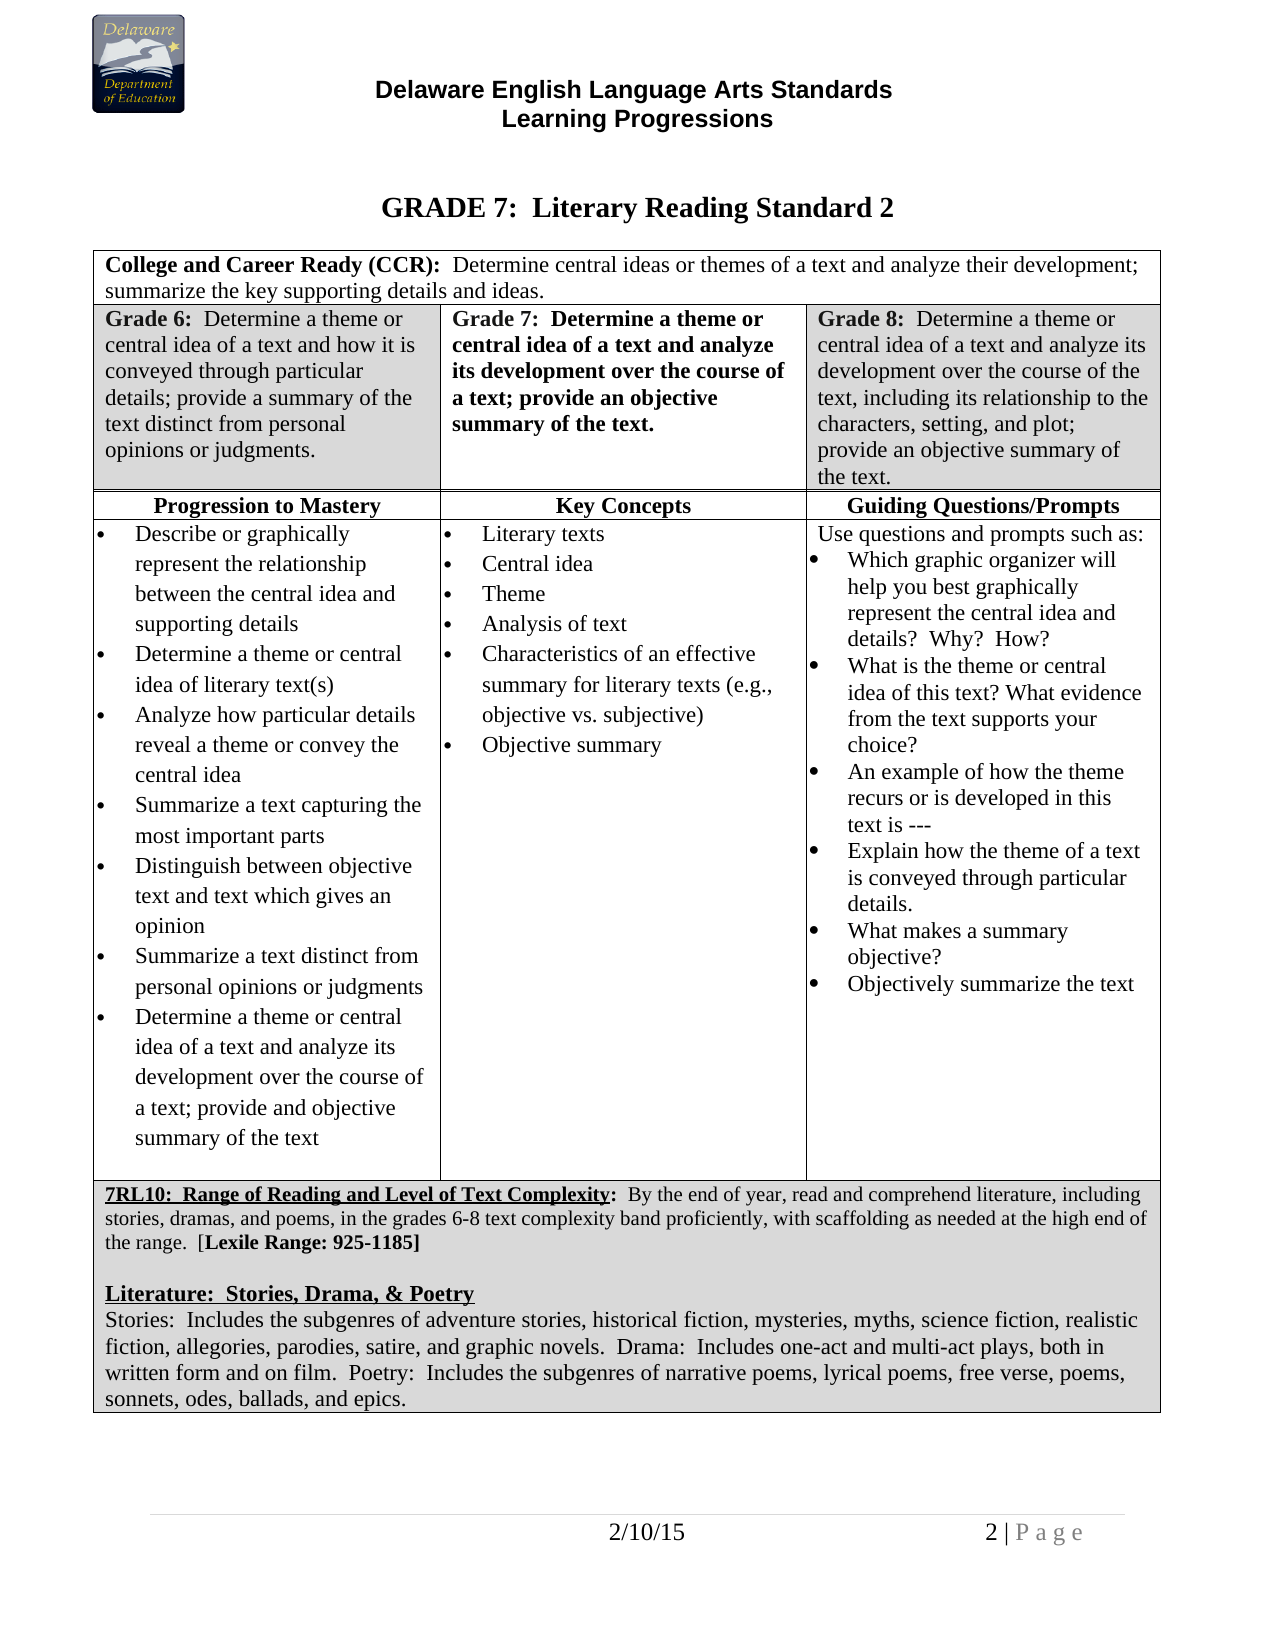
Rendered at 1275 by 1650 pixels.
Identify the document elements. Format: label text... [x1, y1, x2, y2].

table_cell Key Concepts [441, 492, 806, 519]
table_cell Grade 6: Determine a theme or central idea of a text and how it is conveyed through particular details; provide a summary of the text distinct from personal opinions or judgments. [94, 305, 440, 489]
text GRADE 7: Literary Reading Standard 2 [150, 190, 1125, 223]
table_cell Use questions and prompts such as: Which graphic organizer will help you best graphically represent the central idea and details? Why? How? What is the theme or central idea of this text? What evidence from the text supports your choice? An example of how the theme recurs or is developed in this text is --- Explain how the theme of a text is conveyed through particular details. What makes a summary objective? Objectively summarize the text [807, 520, 1160, 1180]
table_cell Grade 7: Determine a theme or central idea of a text and analyze its development over the course of a text; provide an objective summary of the text. [441, 305, 806, 489]
picture [87, 12, 189, 116]
table_cell Grade 8: Determine a theme or central idea of a text and analyze its development over the course of the text, including its relationship to the characters, setting, and plot; provide an objective summary of the text. [807, 305, 1160, 489]
table_cell Progression to Mastery [94, 492, 440, 519]
table_cell Literary texts Central idea Theme Analysis of text Characteristics of an effective summary for literary texts (e.g., objective vs. subjective) Objective summary [441, 520, 806, 1180]
table_cell 7RL10: Range of Reading and Level of Text Complexity: By the end of year, read and comprehend literature, including stories, dramas, and poems, in the grades 6-8 text complexity band proficiently, with scaffolding as needed at the high end of the range. [Lexile Range: 925-1185] Literature: Stories, Drama, & Poetry Stories: Includes the subgenres of adventure stories, historical fiction, mysteries, myths, science fiction, realistic fiction, allegories, parodies, satire, and graphic novels. Drama: Includes one-act and multi-act plays, both in written form and on film. Poetry: Includes the subgenres of narrative poems, lyrical poems, free verse, poems, sonnets, odes, ballads, and epics. [94, 1181, 1160, 1412]
table_cell Describe or graphically represent the relationship between the central idea and supporting details Determine a theme or central idea of literary text(s) Analyze how particular details reveal a theme or convey the central idea Summarize a text capturing the most important parts Distinguish between objective text and text which gives an opinion Summarize a text distinct from personal opinions or judgments Determine a theme or central idea of a text and analyze its development over the course of a text; provide and objective summary of the text [94, 520, 440, 1180]
table_header College and Career Ready (CCR): Determine central ideas or themes of a text and analyze their development; summarize the key supporting details and ideas. [94, 251, 1160, 304]
table_cell Guiding Questions/Prompts [807, 492, 1160, 519]
